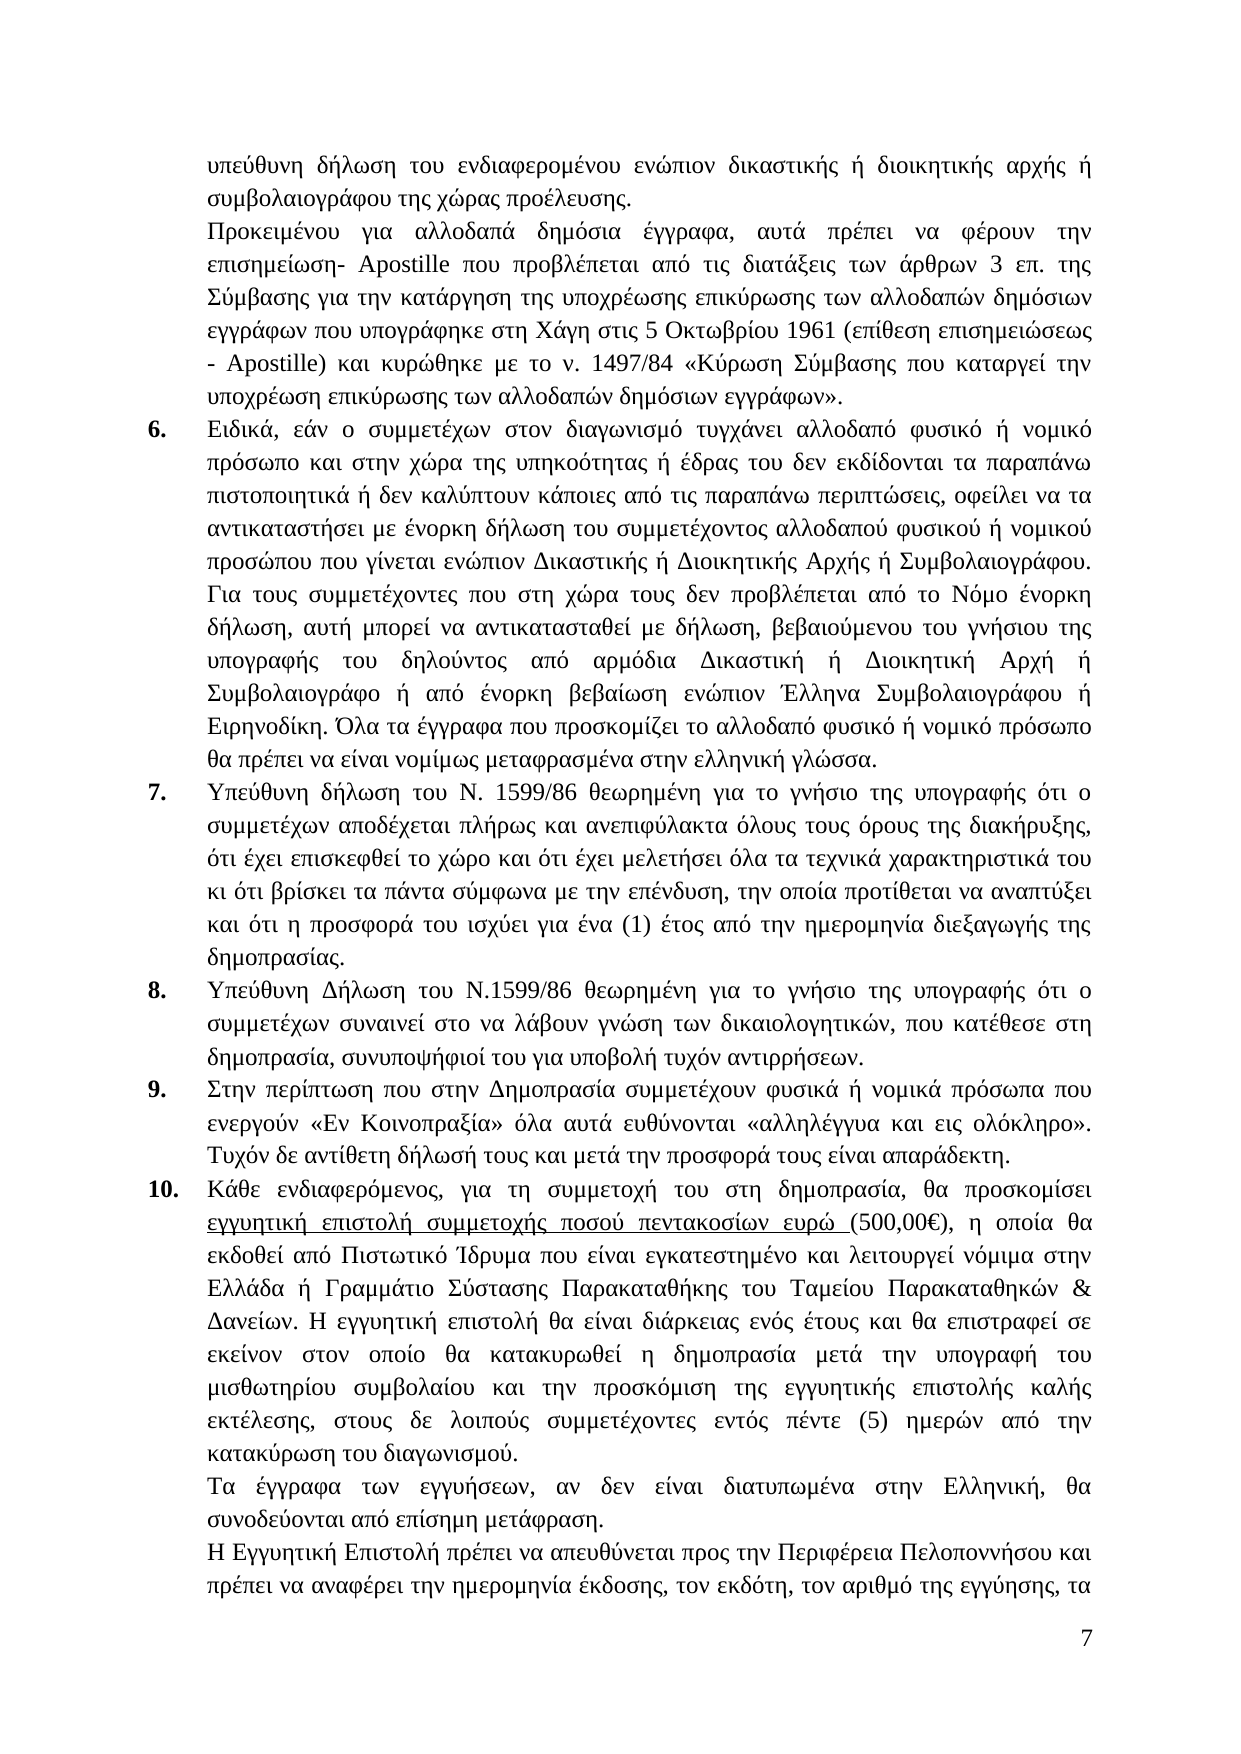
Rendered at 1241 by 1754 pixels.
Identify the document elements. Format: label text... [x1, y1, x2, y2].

list Στην περίπτωση που στην Δημοπρασία συμμετέχουν φυσικά ή νομικά πρόσωπα που ενεργούν «Εν Κοινοπραξία» όλα αυτά ευθύνονται «αλληλέγγυα και εις ολόκληρο». Τυχόν δε αντίθετη δήλωσή τους και μετά την προσφορά τους είναι απαράδεκτη. [148, 1074, 1093, 1169]
text Τα έγγραφα των εγγυήσεων, αν δεν είναι διατυπωμένα στην Ελληνική, θα συνοδεύονται από επίσημη μετάφραση. [207, 1471, 1093, 1533]
list Υπεύθυνη δήλωση του Ν. 1599/86 θεωρημένη για το γνήσιο της υπογραφής ότι ο συμμετέχων αποδέχεται πλήρως και ανεπιφύλακτα όλους τους όρους της διακήρυξης, ότι έχει επισκεφθεί το χώρο και ότι έχει μελετήσει όλα τα τεχνικά χαρακτηριστικά του κι ότι βρίσκει τα πάντα σύμφωνα με την επένδυση, την οποία προτίθεται να αναπτύξει και ότι η προσφορά του ισχύει για ένα (1) έτος από την ημερομηνία διεξαγωγής της δημοπρασίας. [148, 777, 1093, 971]
list Κάθε ενδιαφερόμενος, για τη συμμετοχή του στη δημοπρασία, θα προσκομίσει εγγυητική επιστολή συμμετοχής ποσού πεντακοσίων ευρώ (500,00€), η οποία θα εκδοθεί από Πιστωτικό Ίδρυμα που είναι εγκατεστημένο και λειτουργεί νόμιμα στην Ελλάδα ή Γραμμάτιο Σύστασης Παρακαταθήκης του Ταμείου Παρακαταθηκών & Δανείων. Η εγγυητική επιστολή θα είναι διάρκειας ενός έτους και θα επιστραφεί σε εκείνον στον οποίο θα κατακυρωθεί η δημοπρασία μετά την υπογραφή του μισθωτηρίου συμβολαίου και την προσκόμιση της εγγυητικής επιστολής καλής εκτέλεσης, στους δε λοιπούς συμμετέχοντες εντός πέντε (5) ημερών από την κατακύρωση του διαγωνισμού. [148, 1174, 1093, 1467]
list Υπεύθυνη Δήλωση του Ν.1599/86 θεωρημένη για το γνήσιο της υπογραφής ότι ο συμμετέχων συναινεί στο να λάβουν γνώση των δικαιολογητικών, που κατέθεσε στη δημοπρασία, συνυποψήφιοί του για υποβολή τυχόν αντιρρήσεων. [148, 976, 1093, 1070]
text Προκειμένου για αλλοδαπά δημόσια έγγραφα, αυτά πρέπει να φέρουν την επισημείωση- Apostille που προβλέπεται από τις διατάξεις των άρθρων 3 επ. της Σύμβασης για την κατάργηση της υποχρέωσης επικύρωσης των αλλοδαπών δημόσιων εγγράφων που υπογράφηκε στη Χάγη στις 5 Οκτωβρίου 1961 (επίθεση επισημειώσεως - Apostille) και κυρώθηκε με το ν. 1497/84 «Κύρωση Σύμβασης που καταργεί την υποχρέωση επικύρωσης των αλλοδαπών δημόσιων εγγράφων». [207, 216, 1093, 410]
list Ειδικά, εάν ο συμμετέχων στον διαγωνισμό τυγχάνει αλλοδαπό φυσικό ή νομικό πρόσωπο και στην χώρα της υπηκοότητας ή έδρας του δεν εκδίδονται τα παραπάνω πιστοποιητικά ή δεν καλύπτουν κάποιες από τις παραπάνω περιπτώσεις, οφείλει να τα αντικαταστήσει με ένορκη δήλωση του συμμετέχοντος αλλοδαπού φυσικού ή νομικού προσώπου που γίνεται ενώπιον Δικαστικής ή Διοικητικής Αρχής ή Συμβολαιογράφου. Για τους συμμετέχοντες που στη χώρα τους δεν προβλέπεται από το Νόμο ένορκη δήλωση, αυτή μπορεί να αντικατασταθεί με δήλωση, βεβαιούμενου του γνήσιου της υπογραφής του δηλούντος από αρμόδια Δικαστική ή Διοικητική Αρχή ή Συμβολαιογράφο ή από ένορκη βεβαίωση ενώπιον Έλληνα Συμβολαιογράφου ή Ειρηνοδίκη. Όλα τα έγγραφα που προσκομίζει το αλλοδαπό φυσικό ή νομικό πρόσωπο θα πρέπει να είναι νομίμως μεταφρασμένα στην ελληνική γλώσσα. [148, 414, 1093, 773]
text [207, 150, 1093, 212]
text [207, 1537, 1093, 1599]
